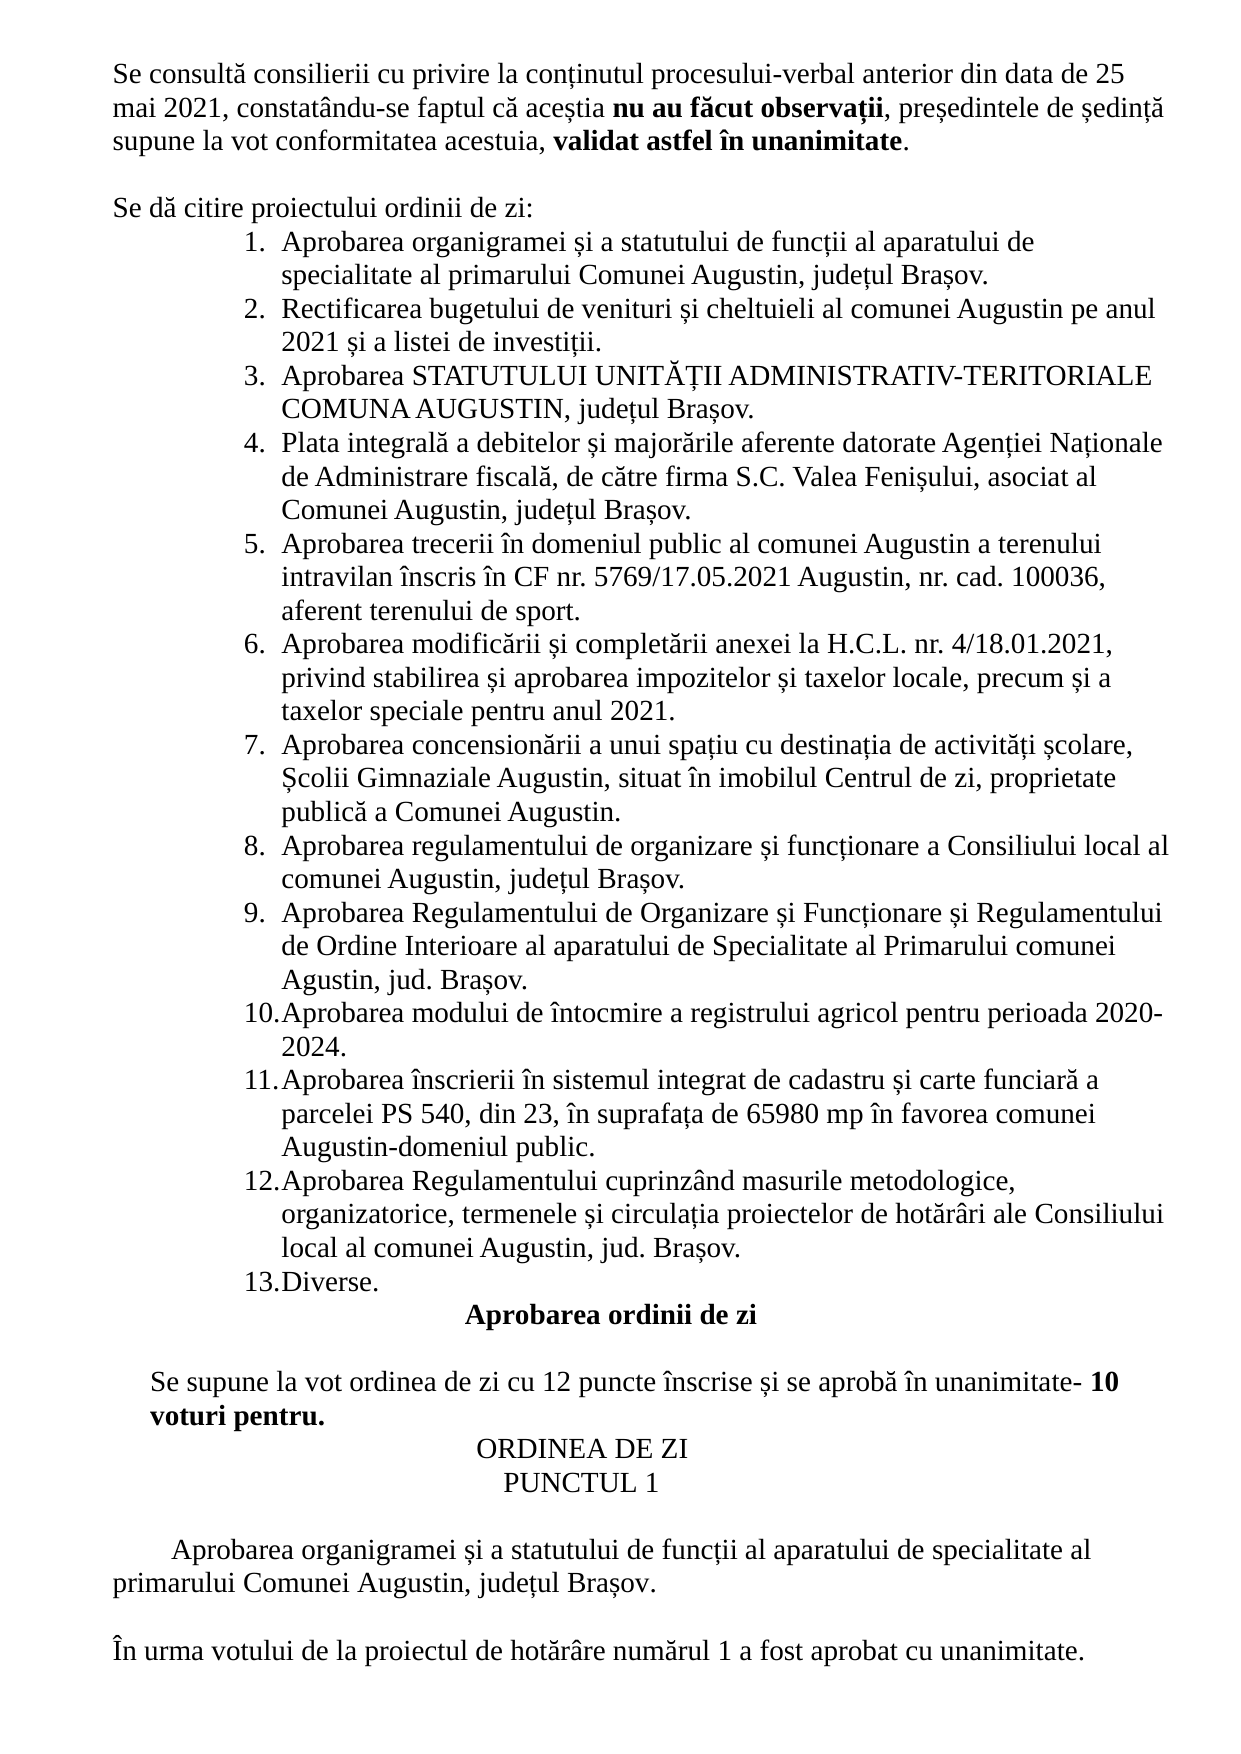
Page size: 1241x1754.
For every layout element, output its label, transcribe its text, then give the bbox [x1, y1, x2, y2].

text PUNCTUL 1 [112, 1465, 1172, 1498]
list Rectificarea bugetului de venituri și cheltuieli al comunei Augustin pe anul 2021 și a listei de investiții. [244, 291, 1172, 358]
text Aprobarea ordinii de zi [150, 1297, 1172, 1331]
text Se supune la vot ordinea de zi cu 12 puncte înscrise și se aprobă în unanimitate- 10 voturi pentru. [150, 1364, 1172, 1431]
list Aprobarea trecerii în domeniul public al comunei Augustin a terenului intravilan înscris în CF nr. 5769/17.05.2021 Augustin, nr. cad. 100036, aferent terenului de sport. [244, 526, 1172, 626]
list Aprobarea concensionării a unui spațiu cu destinația de activități școlare, Școlii Gimnaziale Augustin, situat în imobilul Centrul de zi, proprietate publică a Comunei Augustin. [244, 727, 1172, 828]
text Se dă citire proiectului ordinii de zi: [112, 190, 1172, 224]
list Aprobarea regulamentului de organizare și funcționare a Consiliului local al comunei Augustin, județul Brașov. [244, 828, 1172, 895]
list Diverse. [244, 1264, 1172, 1297]
list Aprobarea organigramei și a statutului de funcții al aparatului de specialitate al primarului Comunei Augustin, județul Brașov. [244, 224, 1172, 291]
text Aprobarea organigramei și a statutului de funcții al aparatului de specialitate al primarului Comunei Augustin, județul Brașov. [112, 1532, 1172, 1599]
list Aprobarea Regulamentului cuprinzând masurile metodologice, organizatorice, termenele și circulația proiectelor de hotărâri ale Consiliului local al comunei Augustin, jud. Brașov. [244, 1163, 1172, 1264]
text Se consultă consilierii cu privire la conținutul procesului-verbal anterior din data de 25 mai 2021, constatându-se faptul că aceștia nu au făcut observații, președintele de ședință supune la vot conformitatea acestuia, validat astfel în unanimitate. [112, 56, 1172, 157]
list Aprobarea Regulamentului de Organizare și Funcționare și Regulamentului de Ordine Interioare al aparatului de Specialitate al Primarului comunei Agustin, jud. Brașov. [244, 895, 1172, 995]
list Aprobarea modului de întocmire a registrului agricol pentru perioada 2020-2024. [244, 995, 1172, 1062]
list Aprobarea STATUTULUI UNITĂȚII ADMINISTRATIV-TERITORIALE COMUNA AUGUSTIN, județul Brașov. [244, 358, 1172, 425]
text ORDINEA DE ZI [112, 1431, 1172, 1465]
text În urma votului de la proiectul de hotărâre numărul 1 a fost aprobat cu unanimitate. [112, 1633, 1172, 1666]
list Aprobarea înscrierii în sistemul integrat de cadastru și carte funciară a parcelei PS 540, din 23, în suprafața de 65980 mp în favorea comunei Augustin-domeniul public. [244, 1062, 1172, 1163]
list Plata integrală a debitelor și majorările aferente datorate Agenției Naționale de Administrare fiscală, de către firma S.C. Valea Fenișului, asociat al Comunei Augustin, județul Brașov. [244, 425, 1172, 526]
list Aprobarea modificării și completării anexei la H.C.L. nr. 4/18.01.2021, privind stabilirea și aprobarea impozitelor și taxelor locale, precum și a taxelor speciale pentru anul 2021. [244, 626, 1172, 727]
